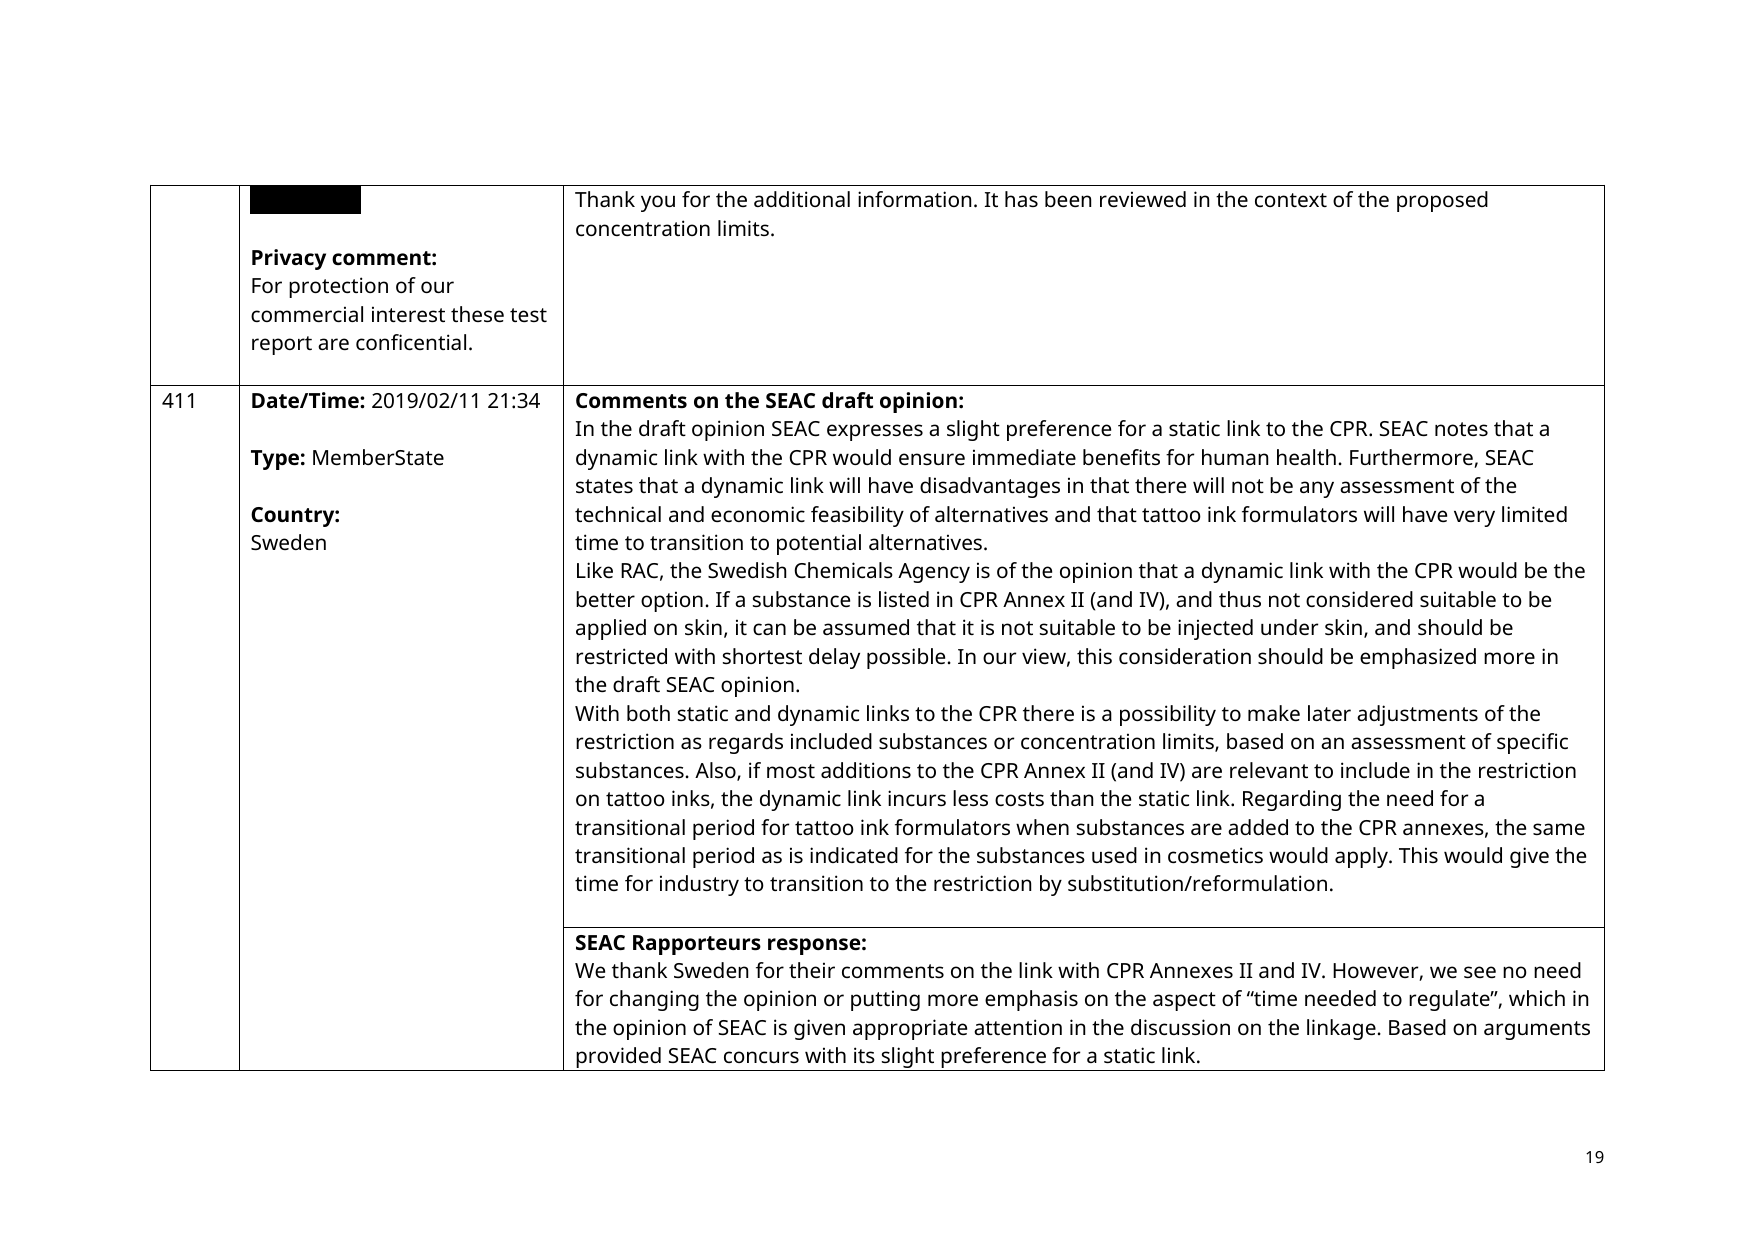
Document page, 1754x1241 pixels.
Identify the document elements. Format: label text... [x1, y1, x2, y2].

table_cell 411 [151, 386, 239, 1070]
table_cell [564, 186, 1604, 385]
table_cell Date/Time: 2019/02/11 21:34 Type: MemberState Country: Sweden [240, 386, 563, 1070]
table_cell Comments on the SEAC draft opinion: In the draft opinion SEAC expresses a slight preference for a static link to the CPR. SEAC notes that a dynamic link with the CPR would ensure immediate benefits for human health. Furthermore, SEAC states that a dynamic link will have disadvantages in that there will not be any assessment of the technical and economic feasibility of alternatives and that tattoo ink formulators will have very limited time to transition to potential alternatives. Like RAC, the Swedish Chemicals Agency is of the opinion that a dynamic link with the CPR would be the better option. If a substance is listed in CPR Annex II (and IV), and thus not considered suitable to be applied on skin, it can be assumed that it is not suitable to be injected under skin, and should be restricted with shortest delay possible. In our view, this consideration should be emphasized more in the draft SEAC opinion. With both static and dynamic links to the CPR there is a possibility to make later adjustments of the restriction as regards included substances or concentration limits, based on an assessment of specific substances. Also, if most additions to the CPR Annex II (and IV) are relevant to include in the restriction on tattoo inks, the dynamic link incurs less costs than the static link. Regarding the need for a transitional period for tattoo ink formulators when substances are added to the CPR annexes, the same transitional period as is indicated for the substances used in cosmetics would apply. This would give the time for industry to transition to the restriction by substitution/reformulation. [564, 386, 1604, 927]
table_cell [564, 928, 1604, 1070]
